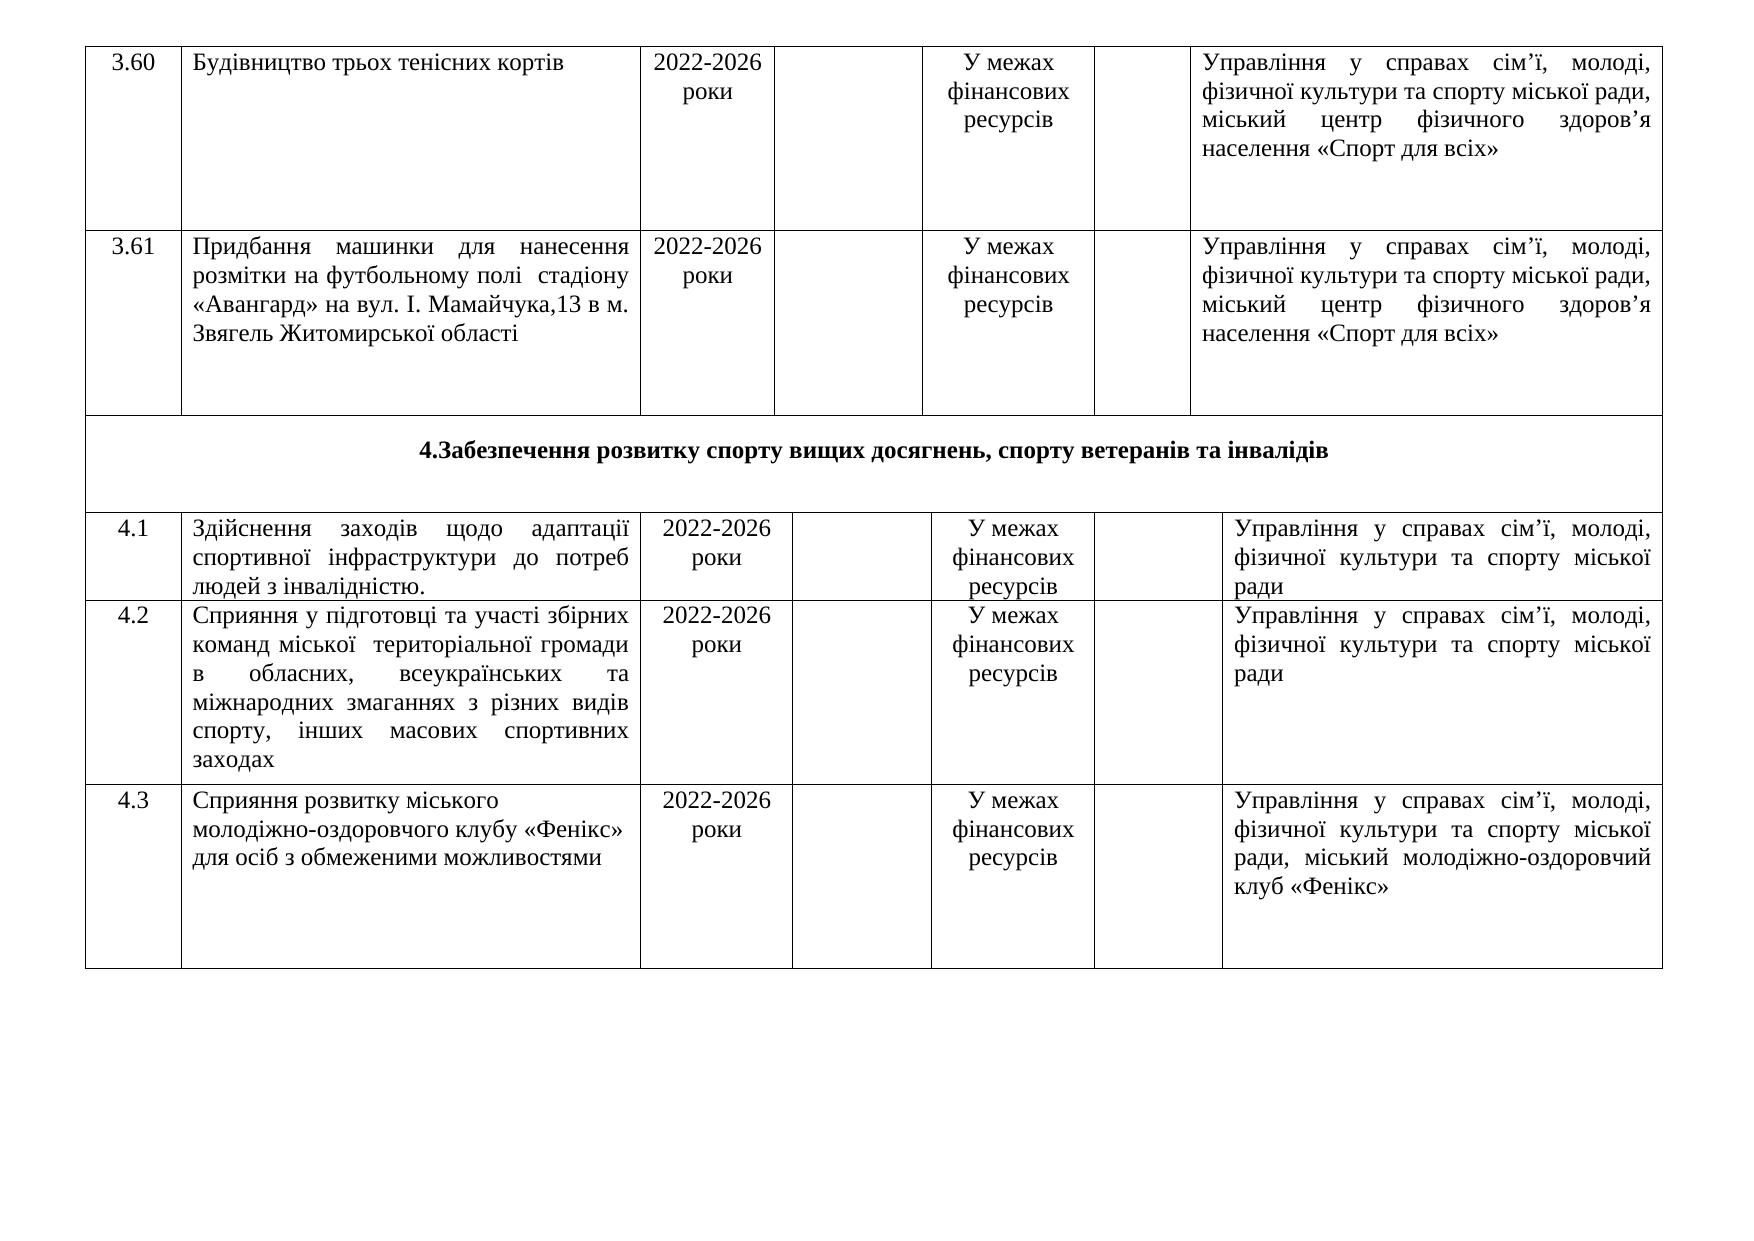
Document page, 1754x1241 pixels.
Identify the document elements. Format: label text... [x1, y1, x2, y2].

table_cell Сприяння у підготовці та участі збірних команд міської територіальної громади в обласних, всеукраїнських та міжнародних змаганнях з різних видів спорту, інших масових спортивних заходах [182, 601, 640, 784]
table_cell Будівництво трьох тенісних кортів [182, 47, 640, 230]
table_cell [932, 785, 1094, 968]
table_cell [1095, 231, 1190, 415]
table_cell Управління у справах сім’ї, молоді, фізичної культури та спорту міської ради, міський центр фізичного здоров’я населення «Спорт для всіх» [1191, 231, 1662, 415]
table_cell 2022-2026 роки [641, 231, 774, 415]
table_cell 3.60 [86, 47, 181, 230]
table_cell Управління у справах сім’ї, молоді, фізичної культури та спорту міської ради [1223, 601, 1662, 784]
table_cell [1095, 513, 1222, 599]
table_cell 4.Забезпечення розвитку спорту вищих досягнень, спорту ветеранів та інвалідів [86, 416, 1662, 512]
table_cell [1191, 47, 1662, 230]
table_cell 2022-2026 роки [641, 785, 792, 968]
table_cell 2022-2026 роки [641, 513, 792, 599]
table_cell [1095, 47, 1190, 230]
table_cell [793, 513, 931, 599]
table_cell 4.3 [86, 785, 181, 968]
table_cell [1095, 601, 1222, 784]
table_cell 4.1 [86, 513, 181, 599]
table_cell 2022-2026 роки [641, 47, 774, 230]
table_cell У межах фінансових ресурсів [923, 231, 1094, 415]
table_cell [793, 785, 931, 968]
table_cell Придбання машинки для нанесення розмітки на футбольному полі стадіону «Авангард» на вул. І. Мамайчука,13 в м. Звягель Житомирської області [182, 231, 640, 415]
table_cell Здійснення заходів щодо адаптації спортивної інфраструктури до потреб людей з інвалідністю. [182, 513, 640, 599]
table_cell [775, 231, 922, 415]
table_cell Управління у справах сім’ї, молоді, фізичної культури та спорту міської ради, міський молодіжно-оздоровчий клуб «Фенікс» [1223, 785, 1662, 968]
table_cell [775, 47, 922, 230]
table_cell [923, 47, 1094, 230]
table_cell 4.2 [86, 601, 181, 784]
table_cell У межах фінансових ресурсів [932, 513, 1094, 599]
table_cell [1095, 785, 1222, 968]
table_cell Управління у справах сім’ї, молоді, фізичної культури та спорту міської ради [1223, 513, 1662, 599]
table_cell Сприяння розвитку міського молодіжно-оздоровчого клубу «Фенікс» для осіб з обмеженими можливостями [182, 785, 640, 968]
table_cell 2022-2026 роки [641, 601, 792, 784]
table_cell [793, 601, 931, 784]
table_cell 3.61 [86, 231, 181, 415]
table_cell У межах фінансових ресурсів [932, 601, 1094, 784]
